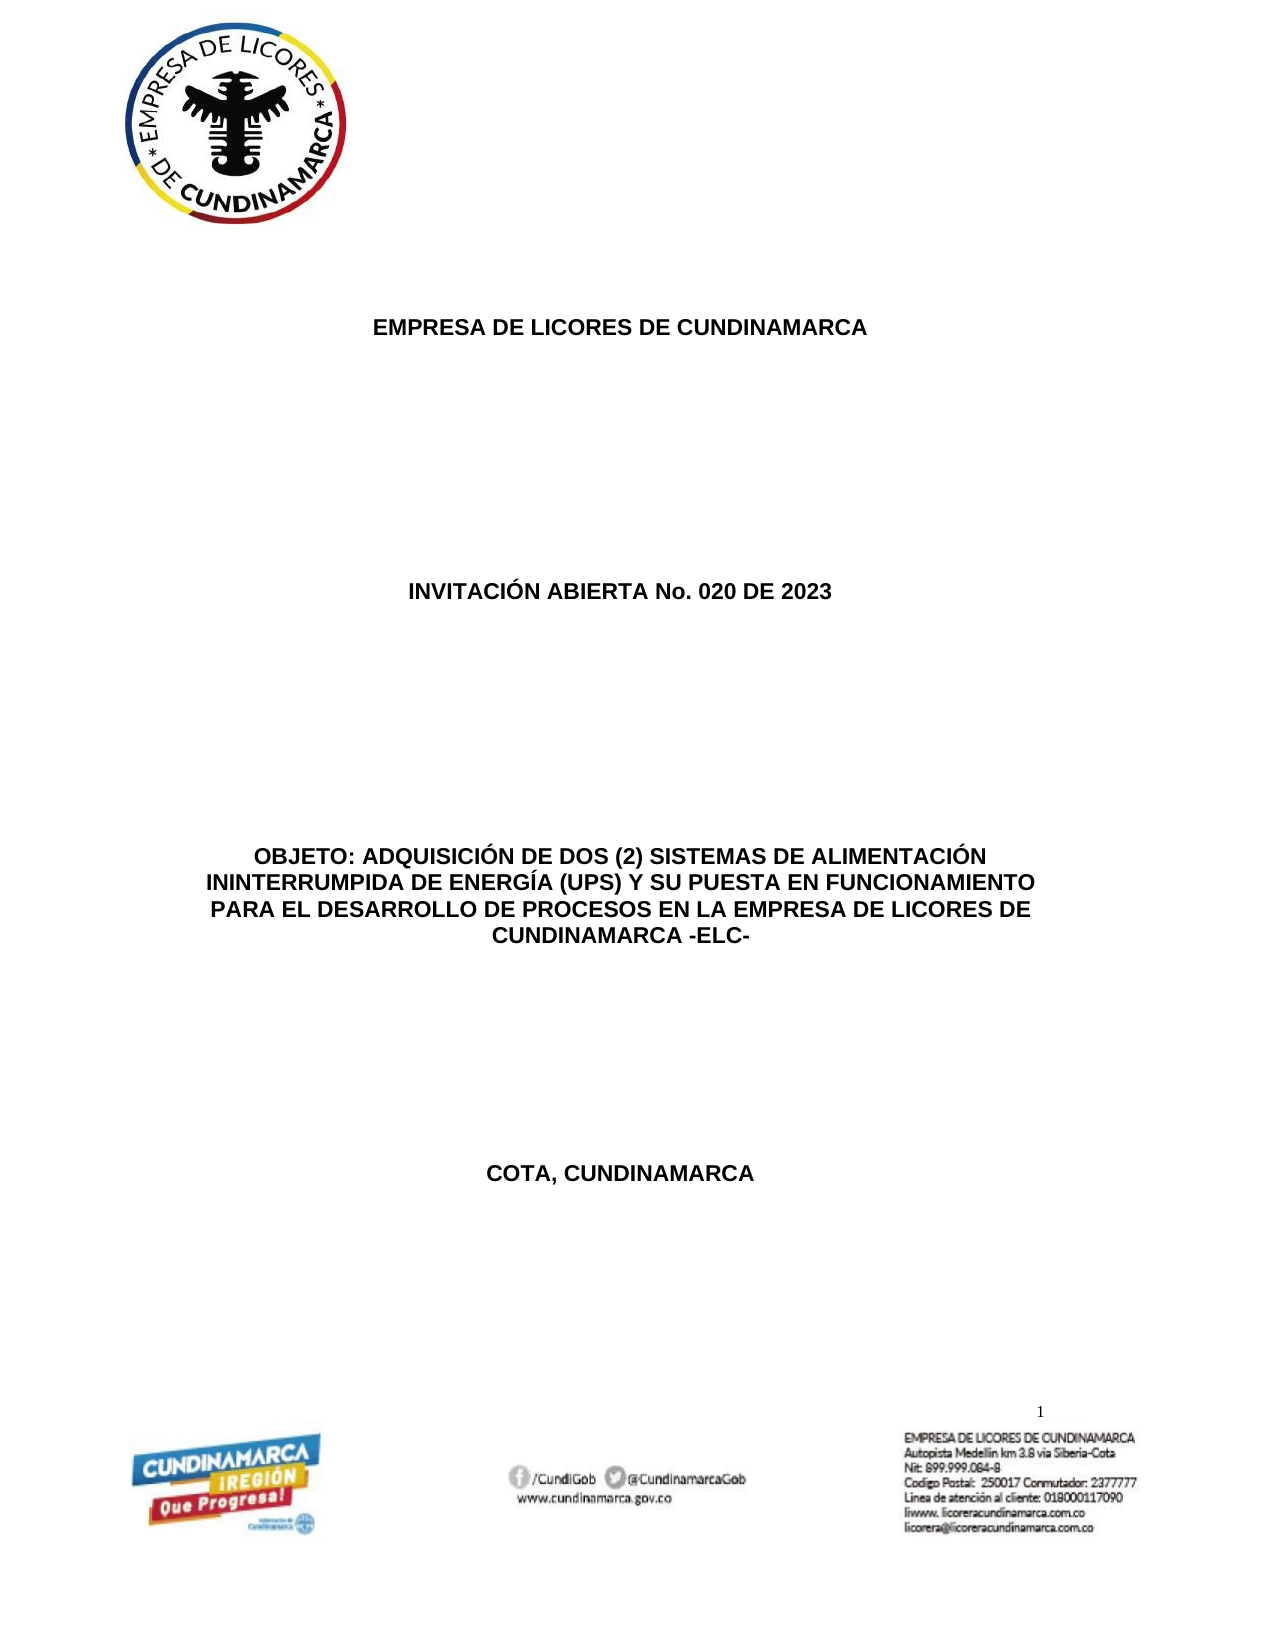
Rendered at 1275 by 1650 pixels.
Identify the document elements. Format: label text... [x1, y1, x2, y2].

picture [76, 11, 397, 235]
text INVITACIÓN ABIERTA No. 020 DE 2023 [177, 578, 1063, 604]
text COTA, CUNDINAMARCA [177, 1160, 1063, 1186]
picture [50, 1421, 1147, 1545]
text EMPRESA DE LICORES DE CUNDINAMARCA [177, 314, 1063, 340]
text OBJETO: ADQUISICIÓN DE DOS (2) SISTEMAS DE ALIMENTACIÓN ININTERRUMPIDA DE ENERGÍA (UPS) Y SU PUESTA EN FUNCIONAMIENTO PARA EL DESARROLLO DE PROCESOS EN LA EMPRESA DE LICORES DE CUNDINAMARCA -ELC- [177, 843, 1063, 948]
